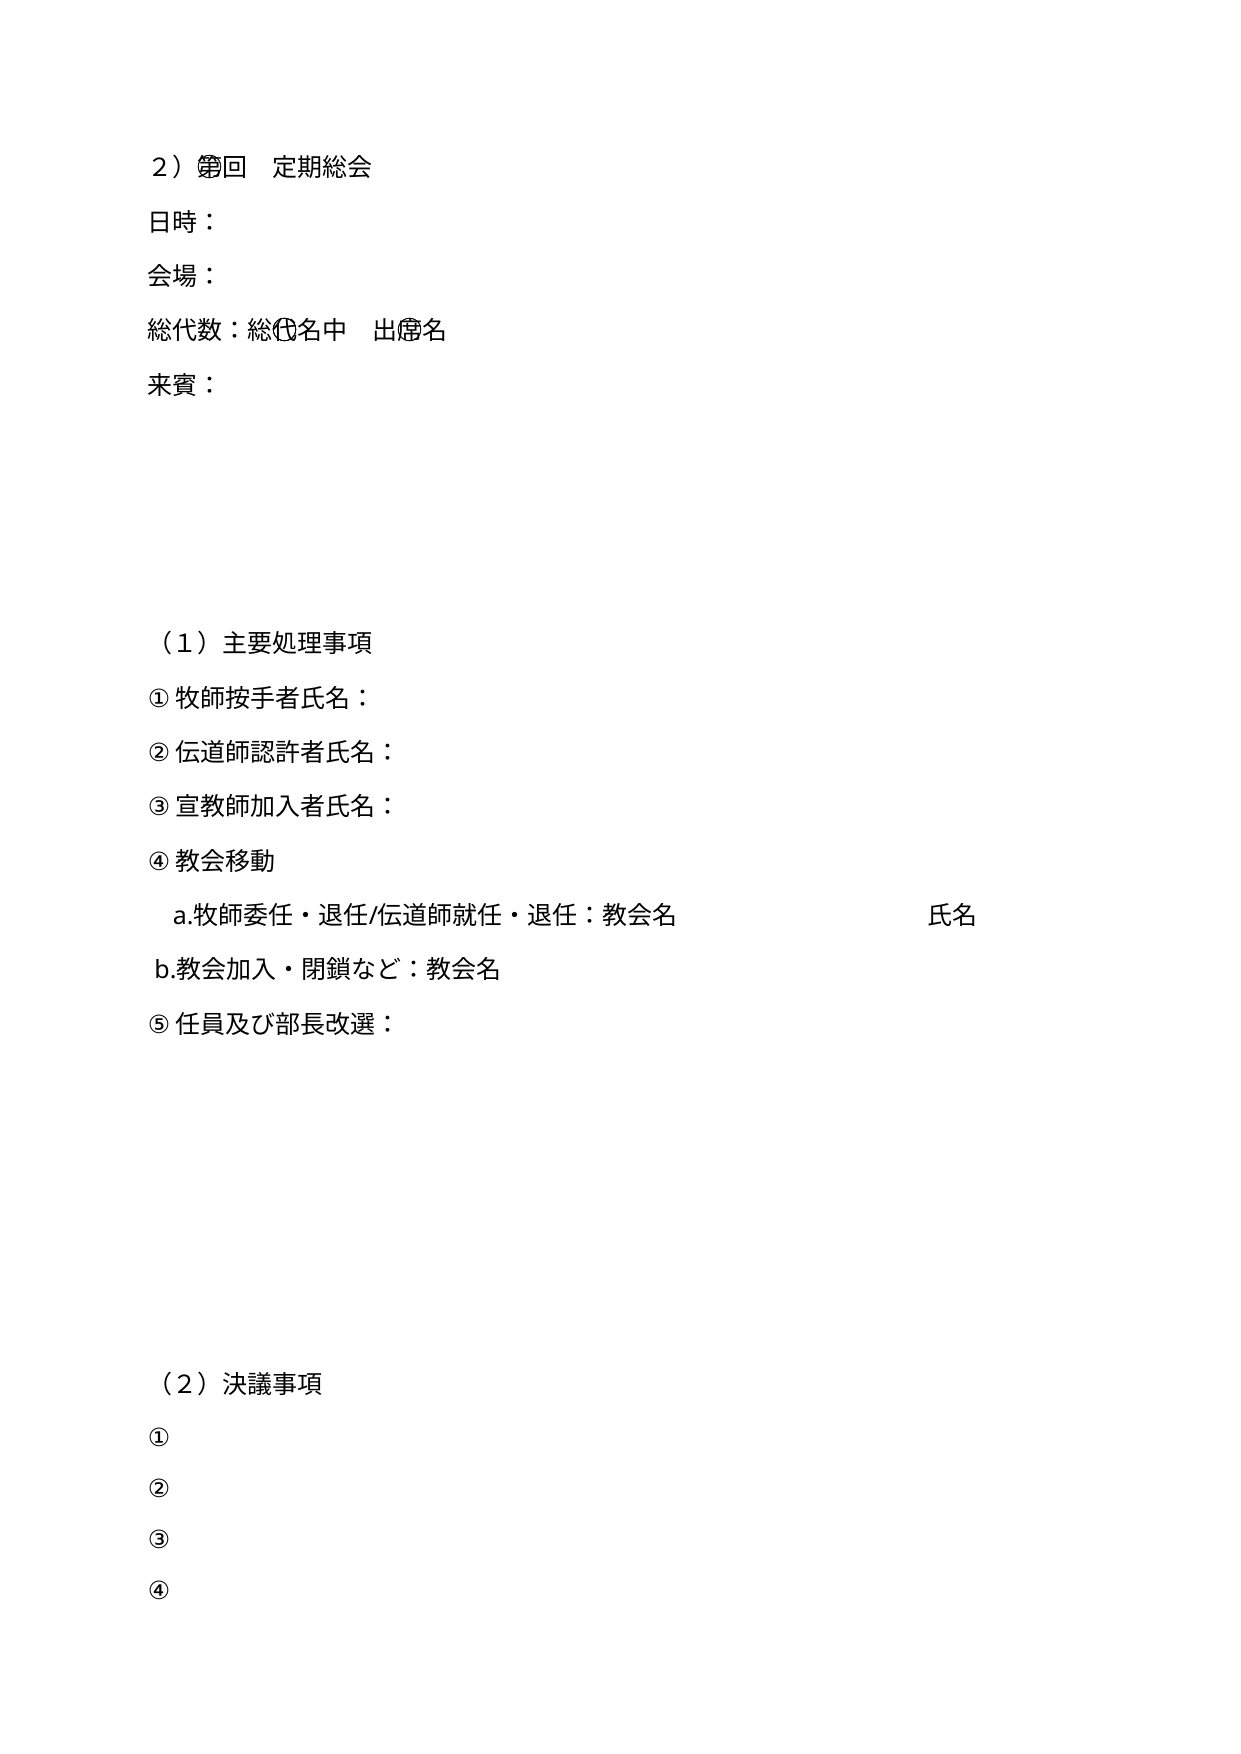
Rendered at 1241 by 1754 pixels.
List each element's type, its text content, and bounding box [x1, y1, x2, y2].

text （１）主要処理事項 [148, 624, 1092, 660]
text a.牧師委任・退任/伝道師就任・退任：教会名 氏名 [148, 896, 1092, 932]
text ①牧師按手者氏名： [148, 678, 1092, 714]
text ② [148, 1470, 1092, 1504]
text 日時： [148, 202, 1092, 238]
text ⑤任員及び部長改選： [148, 1004, 1092, 1041]
text 来賓： [148, 365, 1092, 401]
text 会場： [148, 256, 1092, 293]
text 総代数：総代⃝⃝⃝名中 出席⃝⃝名 [148, 311, 1092, 347]
text ① [148, 1419, 1092, 1453]
text b.教会加入・閉鎖など：教会名 [148, 950, 1092, 986]
text ２）第⃝⃝回 定期総会 [148, 148, 1092, 184]
text ③宣教師加入者氏名： [148, 787, 1092, 823]
text ④ [148, 1572, 1092, 1607]
text ③ [148, 1521, 1092, 1556]
text ②伝道師認許者氏名： [148, 732, 1092, 769]
text ④教会移動 [148, 841, 1092, 877]
text （２）決議事項 [148, 1365, 1092, 1401]
